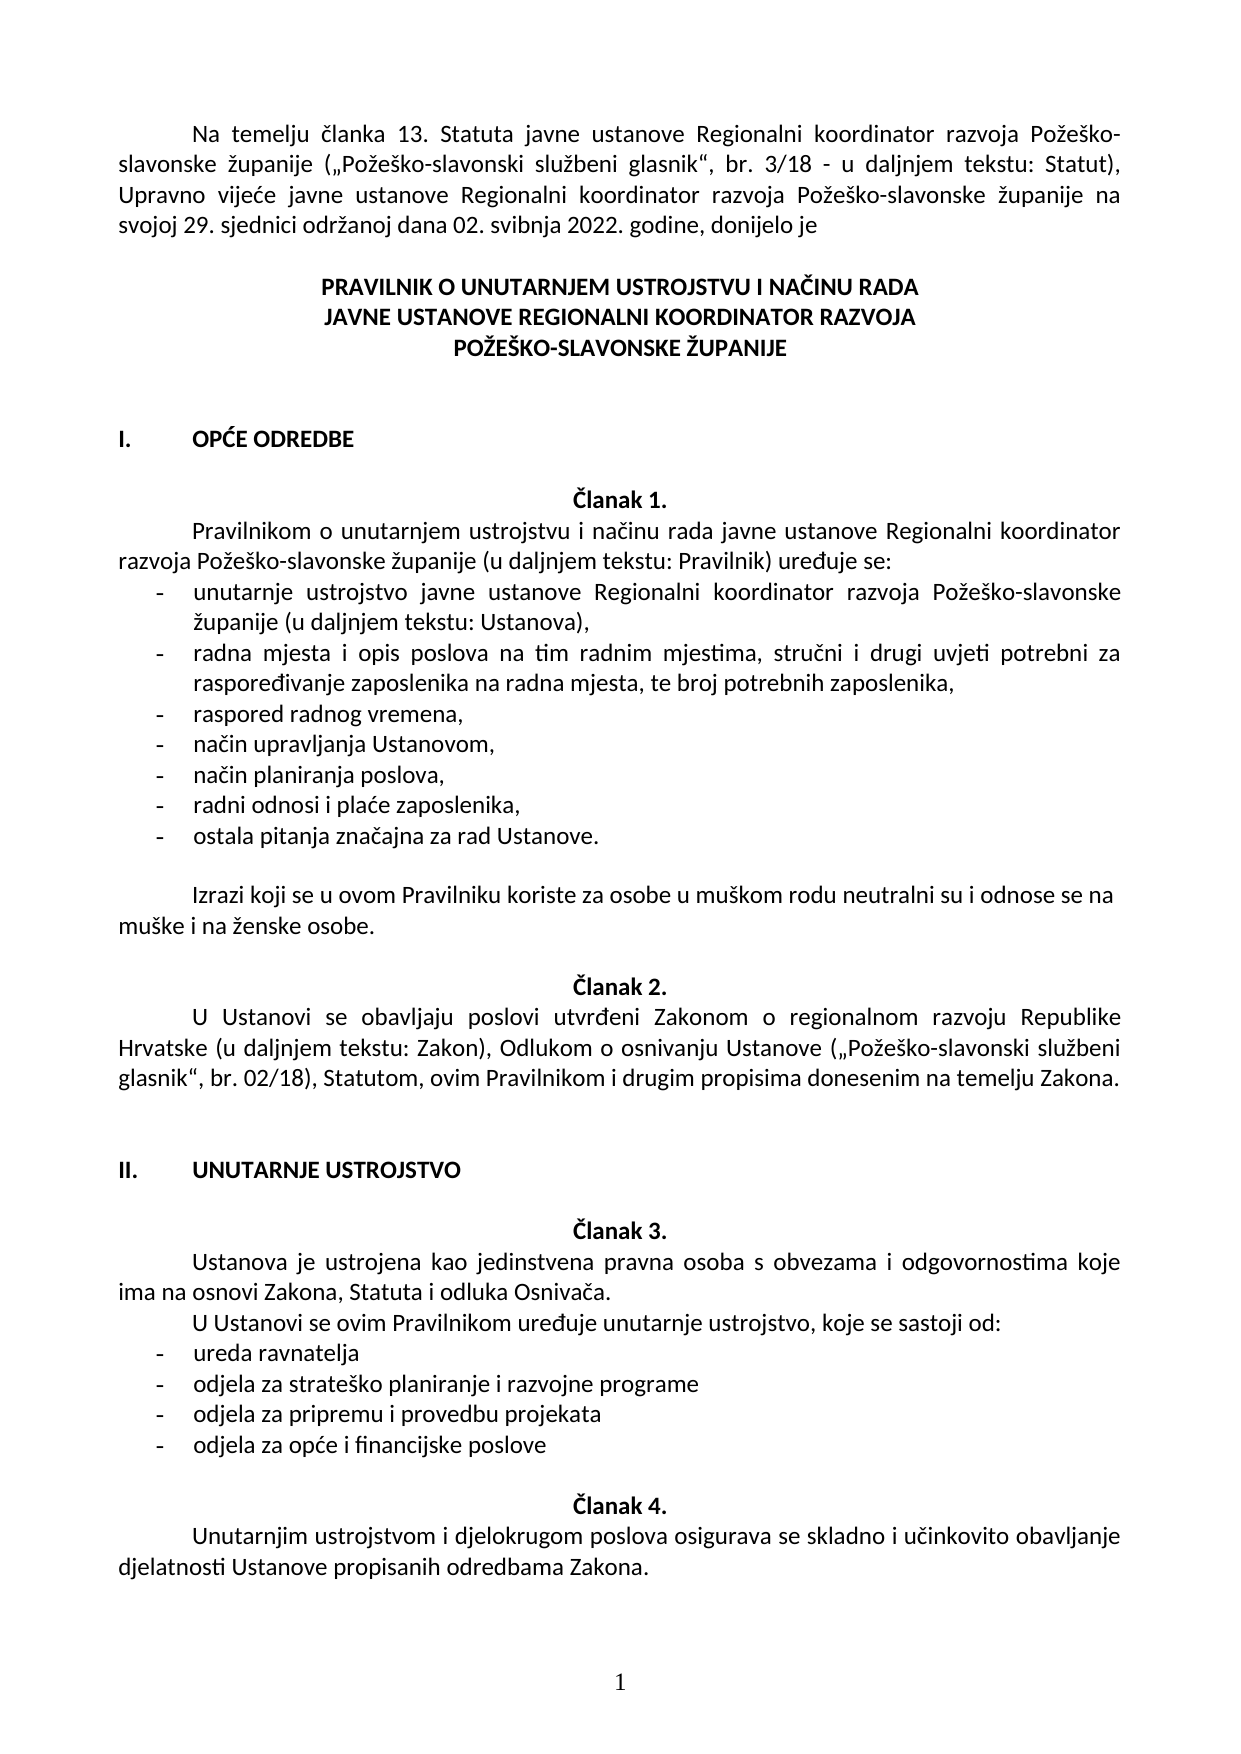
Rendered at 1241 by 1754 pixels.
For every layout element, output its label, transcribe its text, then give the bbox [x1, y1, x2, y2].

text Članak 1. [118, 484, 1122, 515]
text U Ustanovi se ovim Pravilnikom uređuje unutarnje ustrojstvo, koje se sastoji od: [118, 1307, 1122, 1337]
text Ustanova je ustrojena kao jedinstvena pravna osoba s obvezama i odgovornostima koje ima na osnovi Zakona, Statuta i odluka Osnivača. [118, 1246, 1122, 1307]
text Članak 3. [118, 1215, 1122, 1246]
list unutarnje ustrojstvo javne ustanove Regionalni koordinator razvoja Požeško-slavonske županije (u daljnjem tekstu: Ustanova), [156, 576, 1122, 637]
list UNUTARNJE USTROJSTVO [118, 1154, 1122, 1184]
list ostala pitanja značajna za rad Ustanove. [156, 820, 1122, 851]
list ureda ravnatelja [156, 1337, 1122, 1368]
text POŽEŠKO-SLAVONSKE ŽUPANIJE [118, 332, 1122, 362]
list način upravljanja Ustanovom, [156, 728, 1122, 759]
text Članak 2. [118, 971, 1122, 1001]
text Pravilnikom o unutarnjem ustrojstvu i načinu rada javne ustanove Regionalni koordinator razvoja Požeško-slavonske županije (u daljnjem tekstu: Pravilnik) uređuje se: [118, 515, 1122, 576]
text Izrazi koji se u ovom Pravilniku koriste za osobe u muškom rodu neutralni su i odnose se na muške i na ženske osobe. [118, 879, 1122, 940]
text U Ustanovi se obavljaju poslovi utvrđeni Zakonom o regionalnom razvoju Republike Hrvatske (u daljnjem tekstu: Zakon), Odlukom o osnivanju Ustanove („Požeško-slavonski službeni glasnik“, br. 02/18), Statutom, ovim Pravilnikom i drugim propisima donesenim na temelju Zakona. [118, 1001, 1122, 1093]
list raspored radnog vremena, [156, 698, 1122, 728]
list radna mjesta i opis poslova na tim radnim mjestima, stručni i drugi uvjeti potrebni za raspoređivanje zaposlenika na radna mjesta, te broj potrebnih zaposlenika, [156, 637, 1122, 698]
list odjela za strateško planiranje i razvojne programe [156, 1368, 1122, 1398]
text JAVNE USTANOVE REGIONALNI KOORDINATOR RAZVOJA [118, 301, 1122, 332]
text Unutarnjim ustrojstvom i djelokrugom poslova osigurava se skladno i učinkovito obavljanje djelatnosti Ustanove propisanih odredbama Zakona. [118, 1520, 1122, 1581]
text PRAVILNIK O UNUTARNJEM USTROJSTVU I NAČINU RADA [118, 271, 1122, 301]
text Članak 4. [118, 1490, 1122, 1520]
list način planiranja poslova, [156, 759, 1122, 789]
list radni odnosi i plaće zaposlenika, [156, 789, 1122, 820]
list odjela za opće i financijske poslove [156, 1429, 1122, 1459]
list OPĆE ODREDBE [118, 423, 1122, 454]
list odjela za pripremu i provedbu projekata [156, 1398, 1122, 1429]
text Na temelju članka 13. Statuta javne ustanove Regionalni koordinator razvoja Požeško-slavonske županije („Požeško-slavonski službeni glasnik“, br. 3/18 - u daljnjem tekstu: Statut), Upravno vijeće javne ustanove Regionalni koordinator razvoja Požeško-slavonske županije na svojoj 29. sjednici održanoj dana 02. svibnja 2022. godine, donijelo je [118, 118, 1122, 240]
